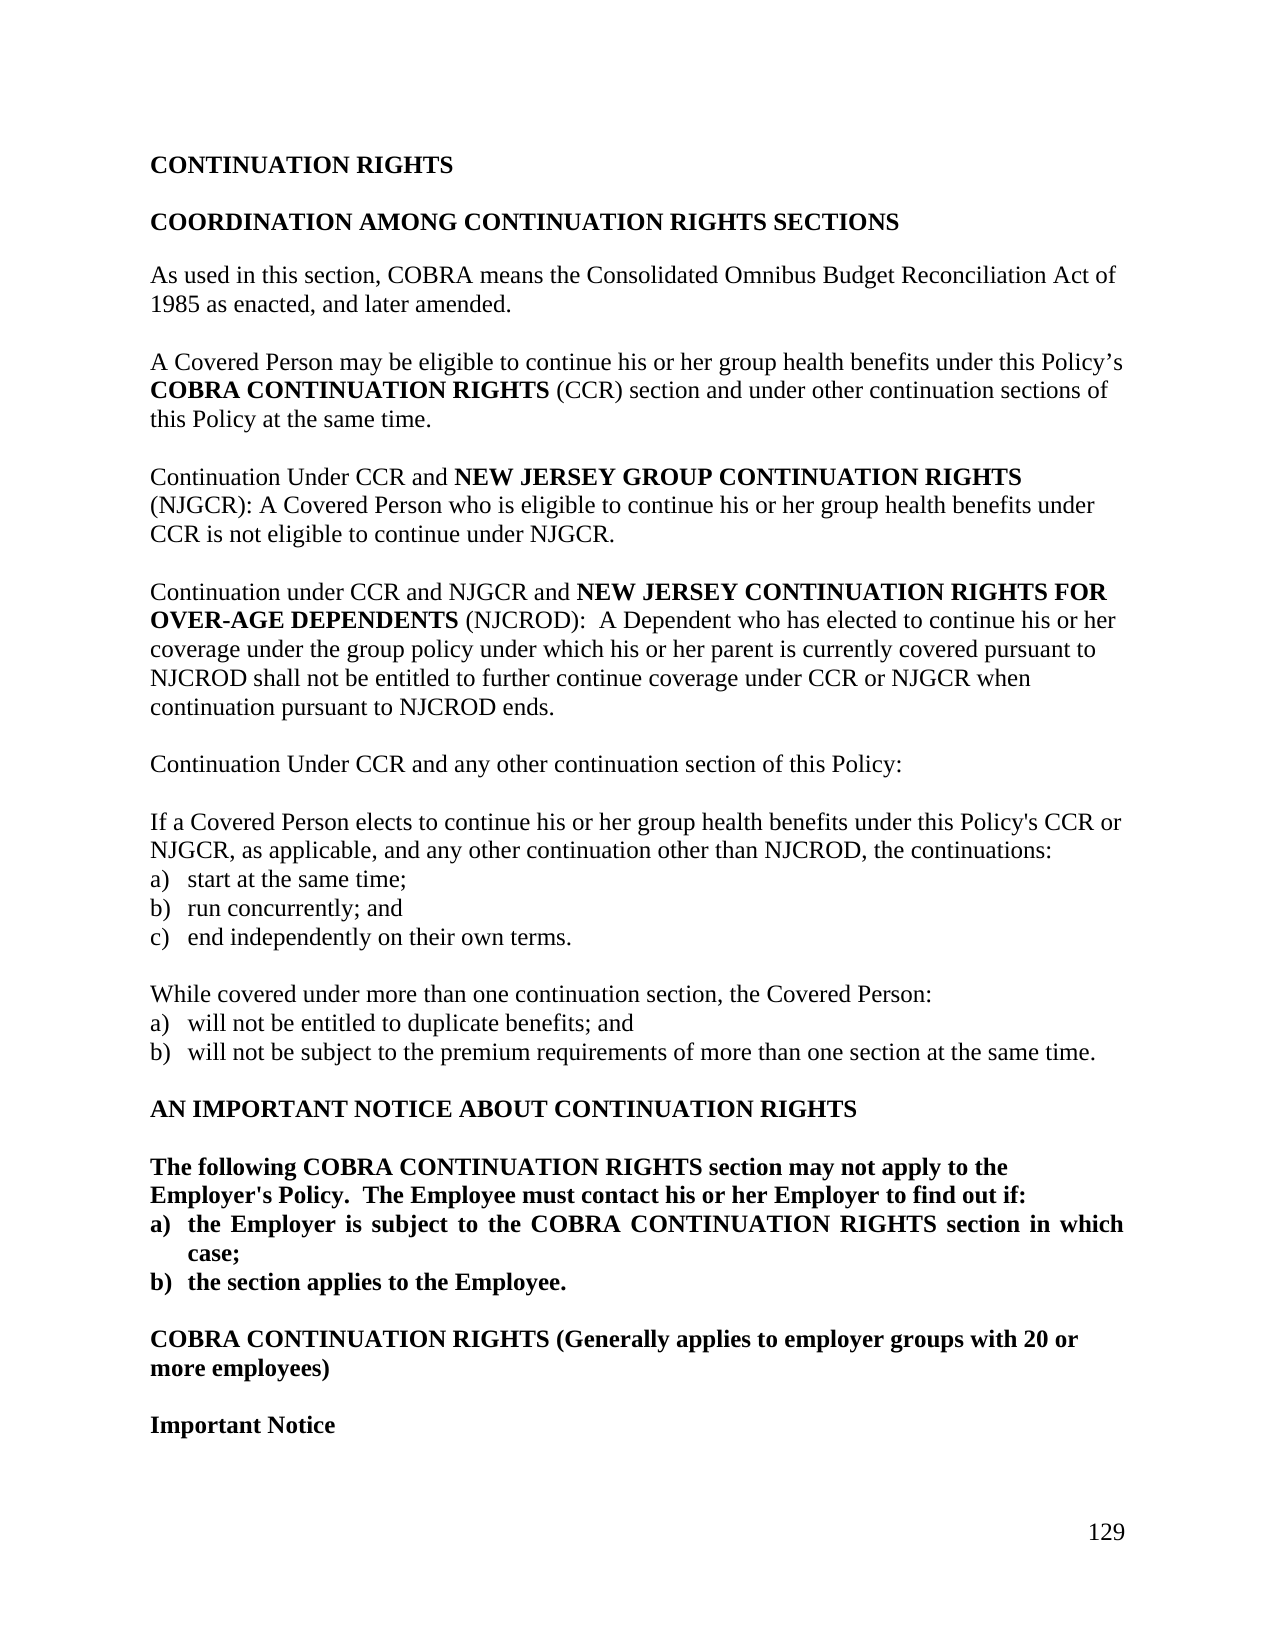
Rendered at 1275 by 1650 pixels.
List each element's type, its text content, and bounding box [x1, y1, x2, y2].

text AN IMPORTANT NOTICE ABOUT CONTINUATION RIGHTS [150, 1094, 1125, 1123]
list start at the same time; [150, 864, 1125, 893]
text While covered under more than one continuation section, the Covered Person: [150, 979, 1125, 1008]
list will not be subject to the premium requirements of more than one section at the same time. [150, 1037, 1125, 1065]
list the section applies to the Employee. [150, 1267, 1125, 1295]
text Continuation Under CCR and NEW JERSEY GROUP CONTINUATION RIGHTS (NJGCR): A Covered Person who is eligible to continue his or her group health benefits under CCR is not eligible to continue under NJGCR. [150, 462, 1125, 548]
text Continuation Under CCR and any other continuation section of this Policy: [150, 749, 1125, 778]
list run concurrently; and [150, 893, 1125, 922]
text If a Covered Person elects to continue his or her group health benefits under this Policy's CCR or NJGCR, as applicable, and any other continuation other than NJCROD, the continuations: [150, 807, 1125, 864]
text CONTINUATION RIGHTS [150, 150, 1125, 179]
text COBRA CONTINUATION RIGHTS (Generally applies to employer groups with 20 or more employees) [150, 1324, 1125, 1382]
text Continuation under CCR and NJGCR and NEW CONTINUATION RIGHTS FOR OVER-AGE DEPENDENTS (NJCROD): A Dependent who has elected to continue his or her coverage under the group policy under which his or her parent is currently covered pursuant to NJCROD shall not be entitled to further continue coverage under CCR or NJGCR when continuation pursuant to NJCROD ends. [150, 577, 1125, 720]
text Important Notice [150, 1410, 1125, 1439]
text COORDINATION AMONG CONTINUATION RIGHTS SECTIONS [150, 207, 1125, 236]
list the Employer is subject to the COBRA CONTINUATION RIGHTS section in which case; [150, 1209, 1125, 1267]
text The following COBRA CONTINUATION RIGHTS section may not apply to the Employer's Policy. The Employee must contact his or her Employer to find out if: [150, 1152, 1125, 1209]
list end independently on their own terms. [150, 922, 1125, 950]
text A Covered Person may be eligible to continue his or her group health benefits under this Policy’s COBRA CONTINUATION RIGHTS (CCR) section and under other continuation sections of this Policy at the same time. [150, 347, 1125, 433]
list will not be entitled to duplicate benefits; and [150, 1008, 1125, 1037]
text As used in this section, COBRA means the Consolidated Omnibus Budget Reconciliation Act of 1985 as enacted, and later amended. [150, 260, 1125, 318]
